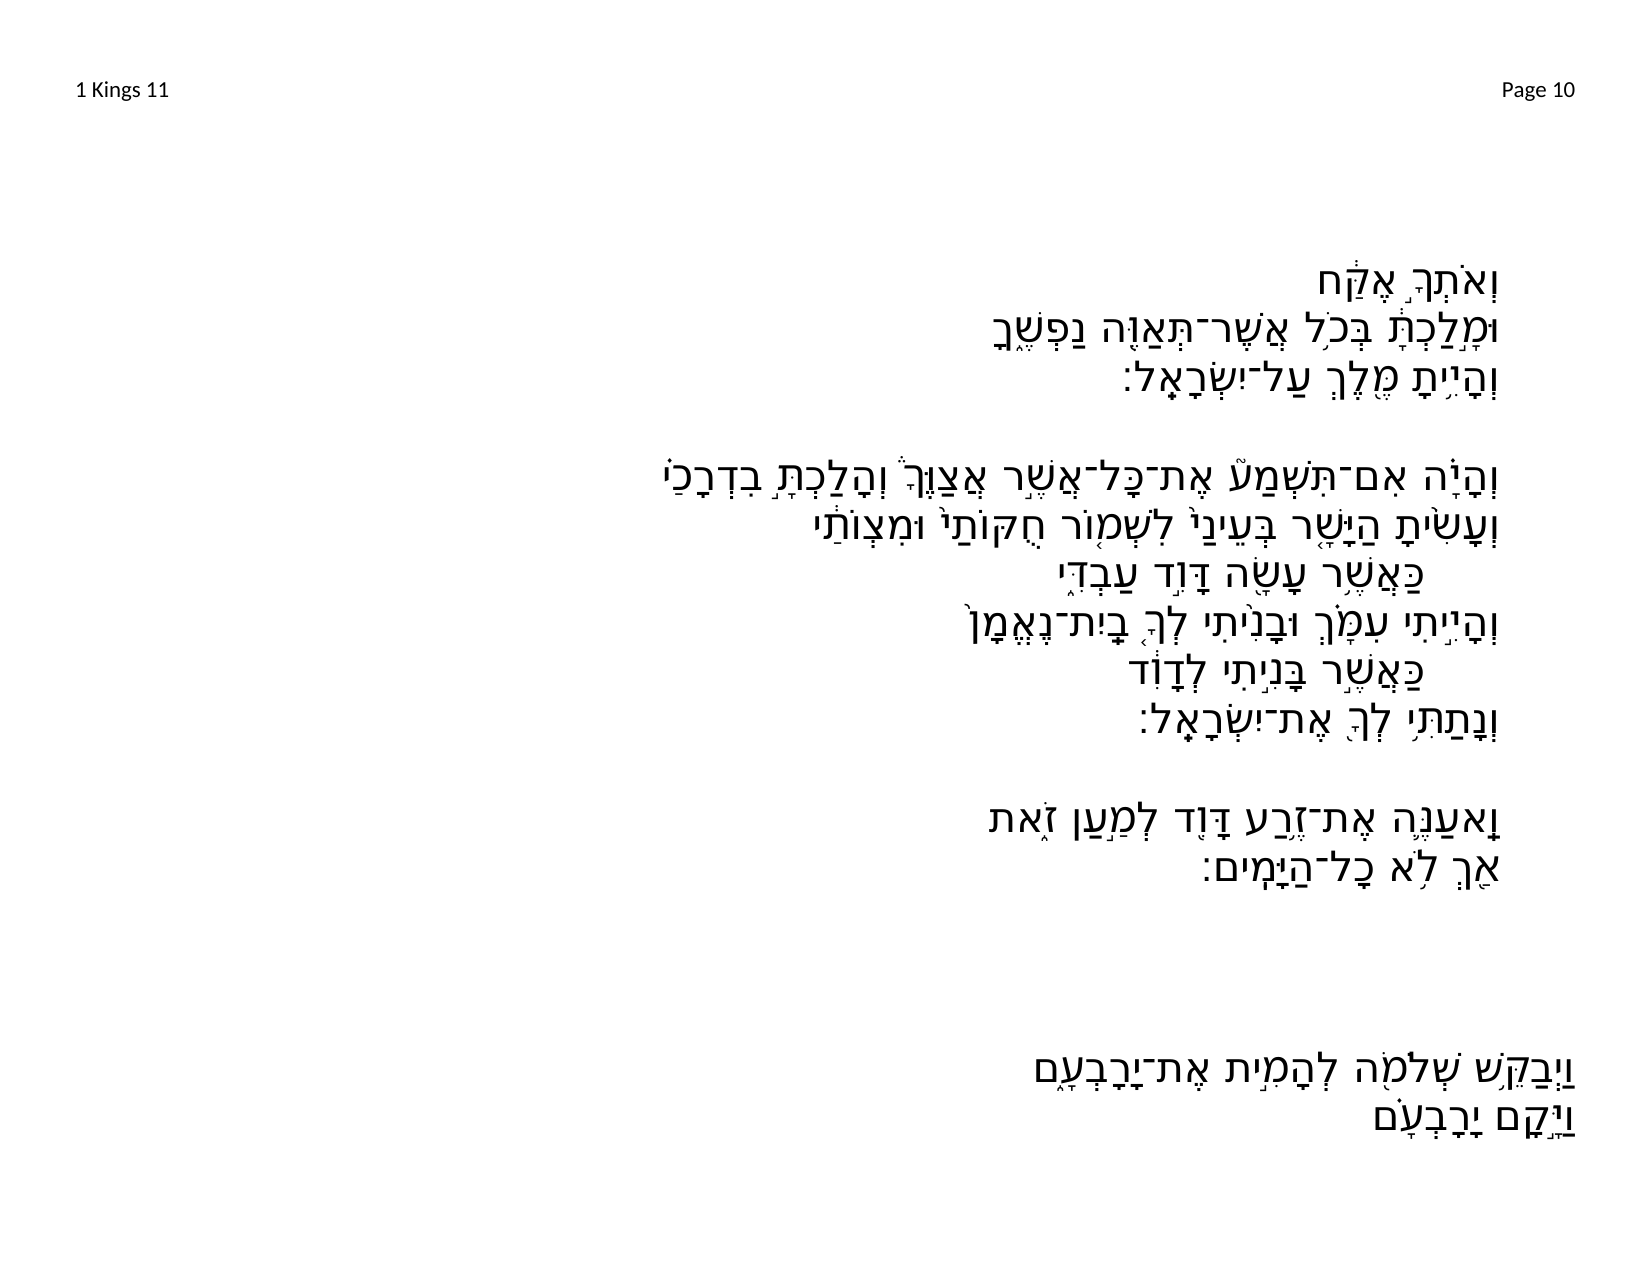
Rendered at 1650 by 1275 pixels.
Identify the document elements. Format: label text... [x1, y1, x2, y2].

text וּמָ֣לַכְתָּ֔ בְּכֹ֥ל אֲשֶׁר־תְּאַוֶּ֖ה נַפְשֶׁ֑ךָ [75, 304, 1575, 353]
text וְעָשִׂ֨יתָ הַיָּשָׁ֤ר בְּעֵינַי֙ לִשְׁמ֤וֹר חֻקּוֹתַי֙ וּמִצְוֺתַ֔י [75, 501, 1575, 549]
text וְהָיִ֥יתָ מֶּ֖לֶךְ עַל־יִשְׂרָאֵֽל׃ [75, 353, 1575, 401]
text וְאֹתְךָ֣ אֶקַּ֔ח [75, 256, 1575, 304]
text אַ֖ךְ לֹ֥א כָל־הַיָּמִֽים׃ [75, 843, 1575, 891]
text כַּאֲשֶׁ֥ר עָשָׂ֖ה דָּוִ֣ד עַבְדִּ֑י [75, 549, 1575, 598]
text וְהָיִ֣יתִי עִמָּ֗ךְ וּבָנִ֨יתִי לְךָ֤ בַֽיִת־נֶאֱמָן֙ [75, 598, 1575, 646]
text וְנָתַתִּ֥י לְךָ֖ אֶת־יִשְׂרָאֵֽל׃ [75, 695, 1575, 743]
text כַּאֲשֶׁ֣ר בָּנִ֣יתִי לְדָוִ֔ד [75, 646, 1575, 695]
text וְהָיָ֗ה אִם־תִּשְׁמַע֮ אֶת־כָּל־אֲשֶׁ֣ר אֲצַוֶּךָ֒ וְהָלַכְתָּ֣ בִדְרָכַ֗י [75, 452, 1575, 501]
text וַיָּ֣קָם יָרָבְעָ֗ם [75, 1092, 1575, 1141]
text וַֽאעַנֶּ֛ה אֶת־זֶ֥רַע דָּוִ֖ד לְמַ֣עַן זֹ֑את [75, 794, 1575, 843]
text וַיְבַקֵּ֥שׁ שְׁלֹמֹ֖ה לְהָמִ֣ית אֶת־יָרָבְעָ֑ם [75, 1044, 1575, 1092]
